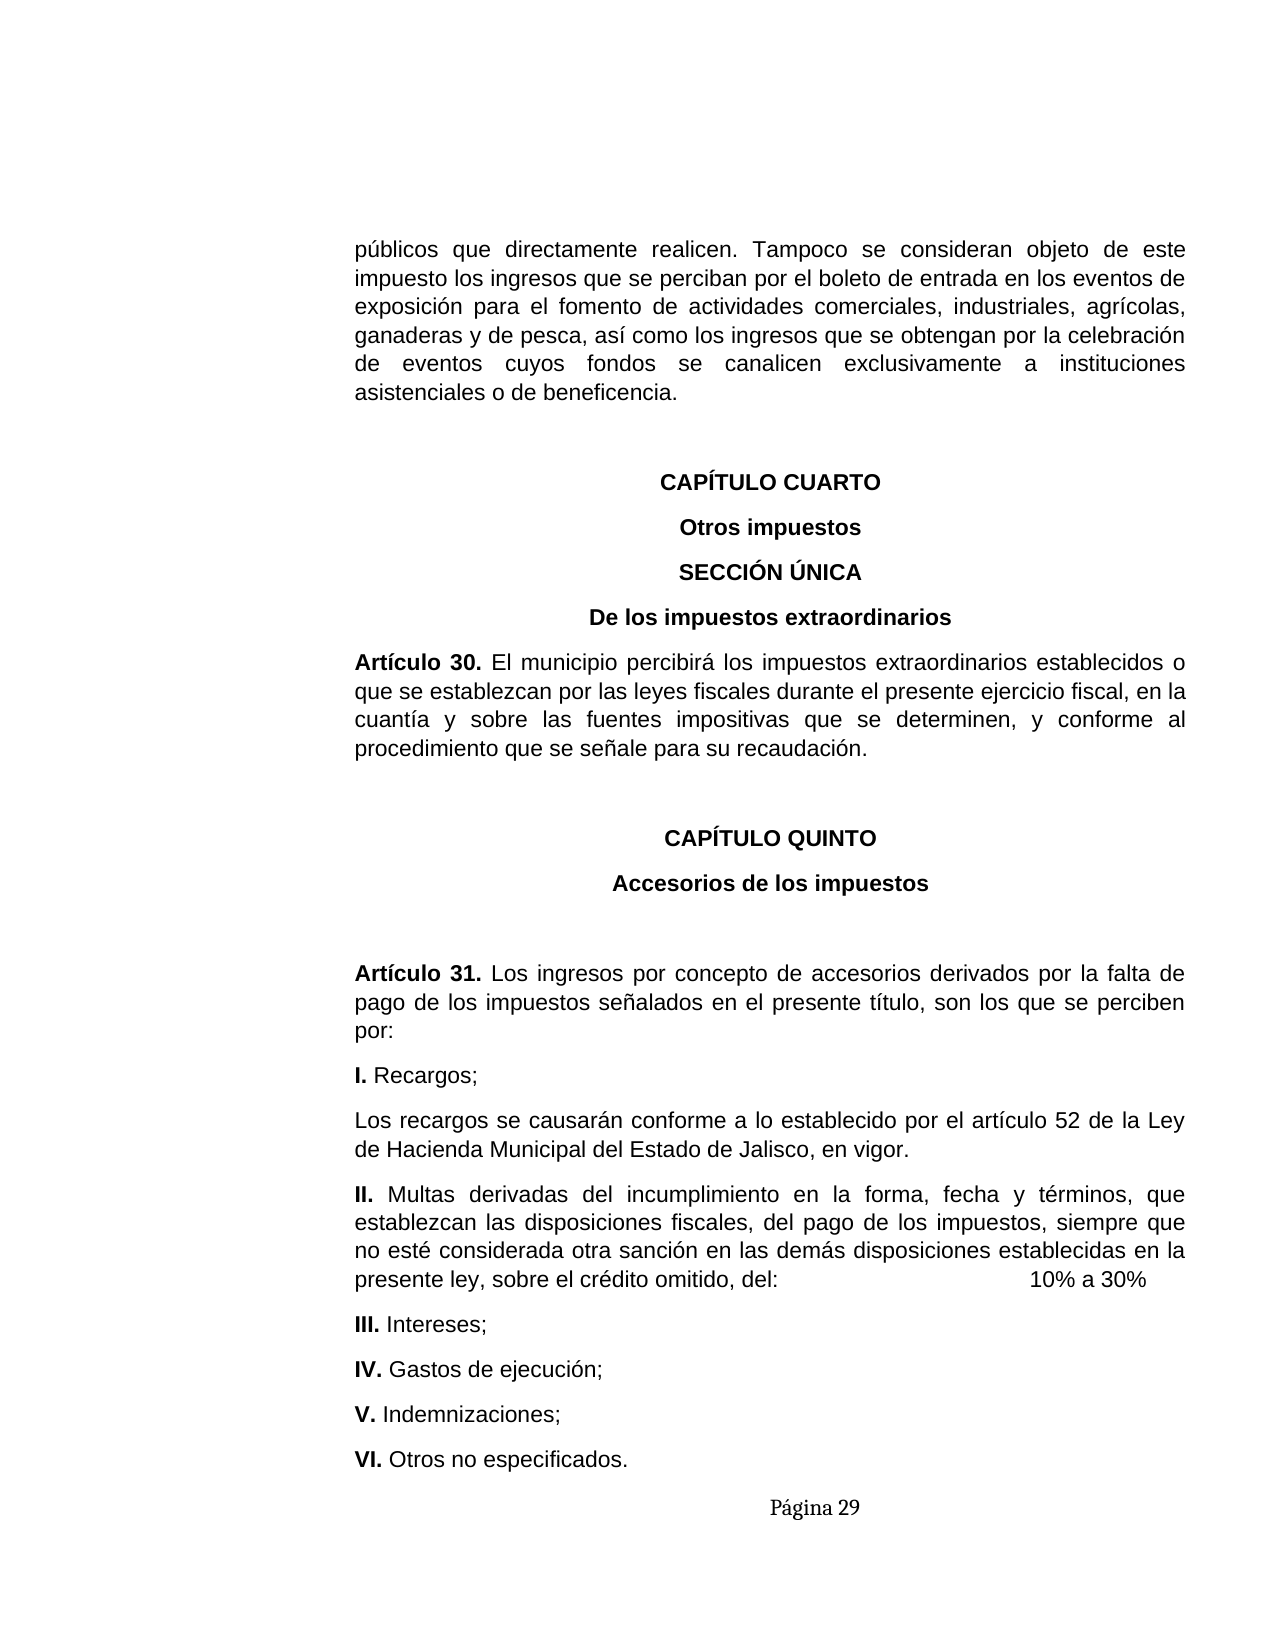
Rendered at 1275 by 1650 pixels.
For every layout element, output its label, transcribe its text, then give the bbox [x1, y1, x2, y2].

text Accesorios de los impuestos [354, 870, 1186, 896]
text V. Indemnizaciones; [354, 1401, 1186, 1428]
text CAPÍTULO QUINTO [354, 825, 1186, 851]
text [354, 236, 1186, 405]
text Los recargos se causarán conforme a lo establecido por el artículo 52 de la Ley de Hacienda Municipal del Estado de Jalisco, en vigor. [354, 1107, 1186, 1162]
text Artículo 31. Los ingresos por concepto de accesorios derivados por la falta de pago de los impuestos señalados en el presente título, son los que se perciben por: [354, 960, 1186, 1043]
text II. Multas derivadas del incumplimiento en la forma, fecha y términos, que establezcan las disposiciones fiscales, del pago de los impuestos, siempre que no esté considerada otra sanción en las demás disposiciones establecidas en la presente ley, sobre el crédito omitido, del: 10% a 30% [354, 1181, 1186, 1292]
text De los impuestos extraordinarios [354, 604, 1186, 630]
text III. Intereses; [354, 1311, 1186, 1337]
text I. Recargos; [354, 1062, 1186, 1088]
text SECCIÓN ÚNICA [354, 559, 1186, 585]
text Artículo 30. El municipio percibirá los impuestos extraordinarios establecidos o que se establezcan por las leyes fiscales durante el presente ejercicio fiscal, en la cuantía y sobre las fuentes impositivas que se determinen, y conforme al procedimiento que se señale para su recaudación. [354, 649, 1186, 761]
text Otros impuestos [354, 514, 1186, 540]
text IV. Gastos de ejecución; [354, 1356, 1186, 1382]
text CAPÍTULO CUARTO [354, 469, 1186, 495]
text VI. Otros no especificados. [354, 1446, 1186, 1473]
